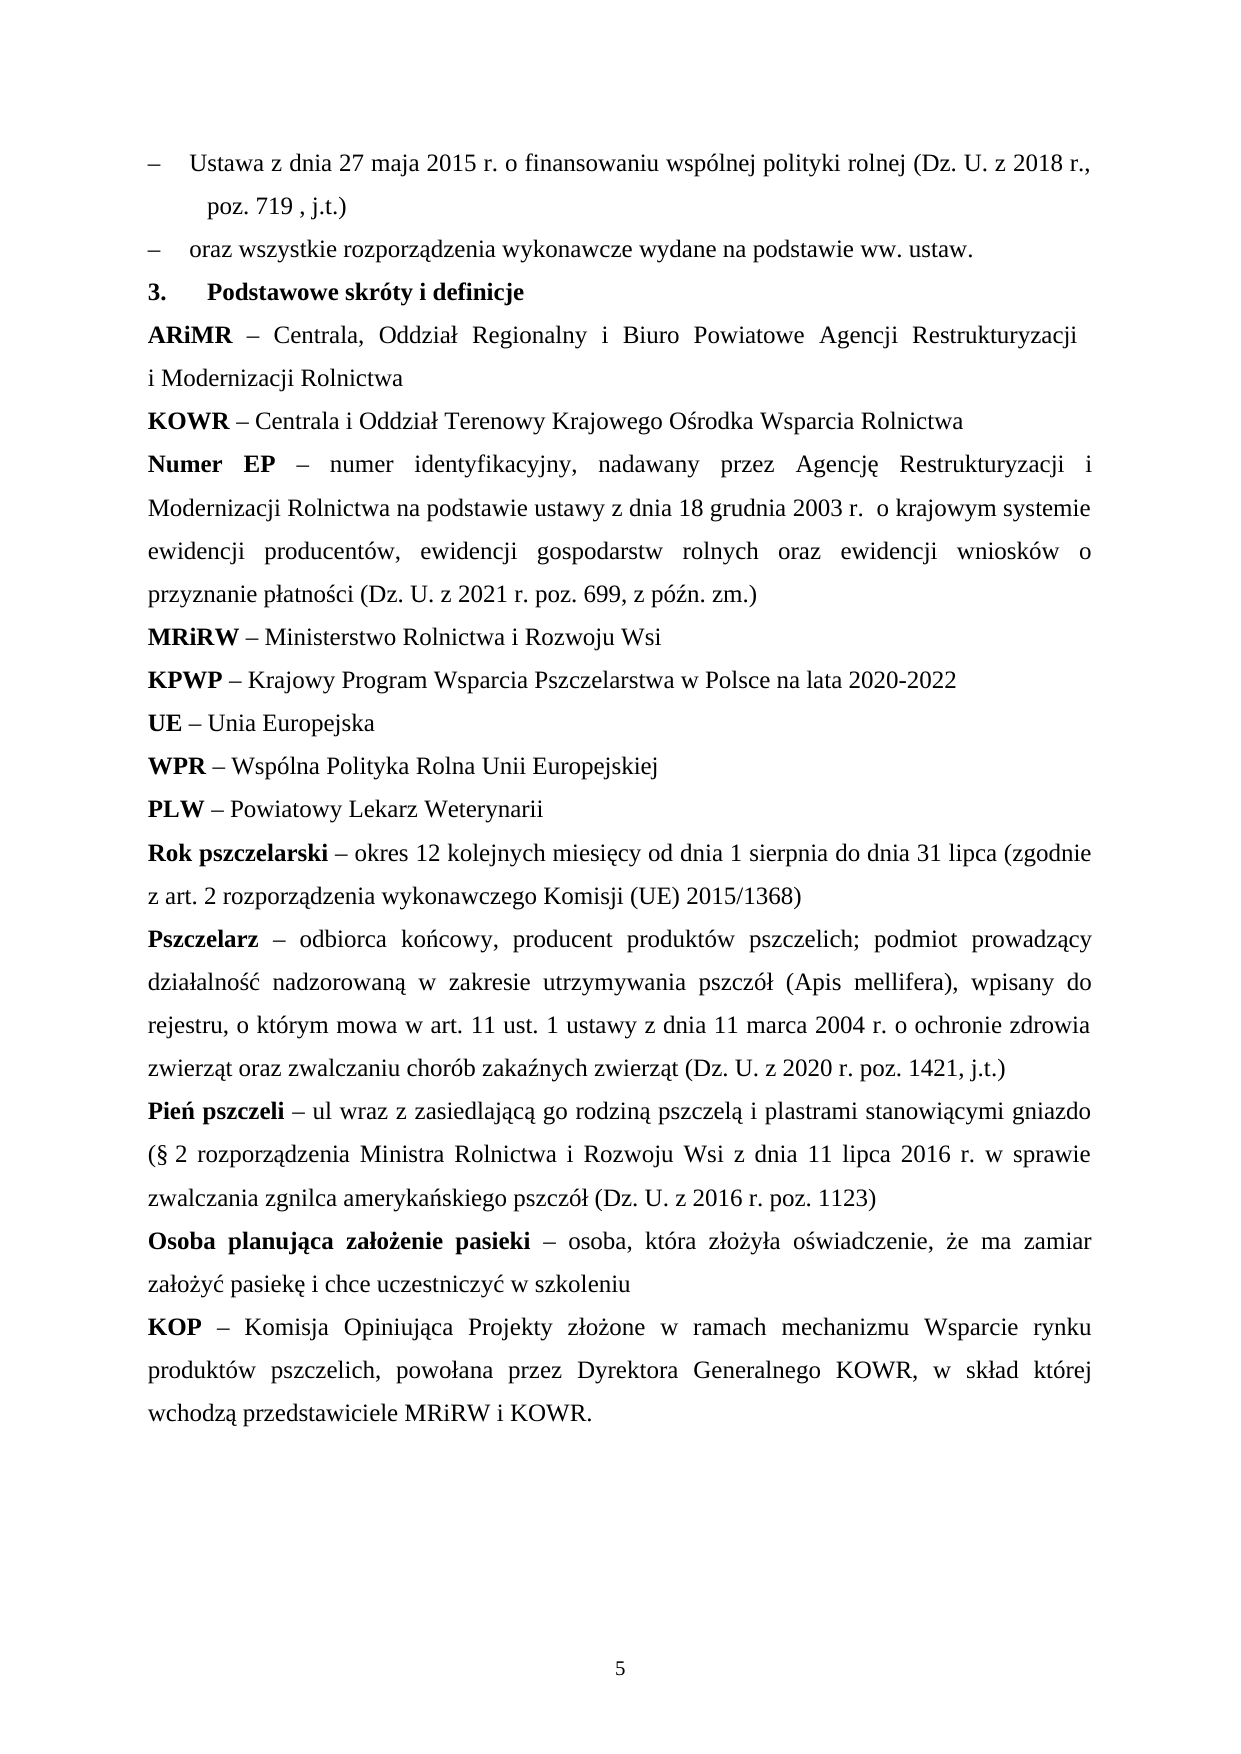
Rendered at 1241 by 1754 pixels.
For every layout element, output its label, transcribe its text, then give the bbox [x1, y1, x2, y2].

text Numer EP – numer identyfikacyjny, nadawany przez Agencję Restrukturyzacji i Modernizacji Rolnictwa na podstawie ustawy z dnia 18 grudnia 2003 r. o krajowym systemie ewidencji producentów, ewidencji gospodarstw rolnych oraz ewidencji wniosków o przyznanie płatności (Dz. U. z 2021 r. poz. 699, z późn. zm.) [148, 449, 1092, 608]
text ARiMR – Centrala, Oddział Regionalny i Biuro Powiatowe Agencji Restrukturyzacji i Modernizacji Rolnictwa [148, 320, 1092, 392]
list Ustawa z dnia 27 maja 2015 r. o finansowaniu wspólnej polityki rolnej (Dz. U. z 2018 r., poz. 719 , j.t.) [148, 148, 1092, 219]
subtitle Podstawowe skróty i definicje [148, 277, 1092, 306]
text UE – Unia Europejska [148, 708, 1092, 737]
text WPR – Wspólna Polityka Rolna Unii Europejskiej [148, 751, 1092, 780]
text Pszczelarz – odbiorca końcowy, producent produktów pszczelich; podmiot prowadzący działalność nadzorowaną w zakresie utrzymywania pszczół (Apis mellifera), wpisany do rejestru, o którym mowa w art. 11 ust. 1 ustawy z dnia 11 marca 2004 r. o ochronie zdrowia zwierząt oraz zwalczaniu chorób zakaźnych zwierząt (Dz. U. z 2020 r. poz. 1421, j.t.) [148, 924, 1092, 1082]
text Osoba planująca założenie pasieki – osoba, która złożyła oświadczenie, że ma zamiar założyć pasiekę i chce uczestniczyć w szkoleniu [148, 1226, 1092, 1298]
text MRiRW – Ministerstwo Rolnictwa i Rozwoju Wsi [148, 622, 1092, 651]
text KPWP – Krajowy Program Wsparcia Pszczelarstwa w Polsce na lata 2020-2022 [148, 665, 1092, 694]
text PLW – Powiatowy Lekarz Weterynarii [148, 794, 1092, 823]
text Pień pszczeli – ul wraz z zasiedlającą go rodziną pszczelą i plastrami stanowiącymi gniazdo (§ 2 rozporządzenia Ministra Rolnictwa i Rozwoju Wsi z dnia 11 lipca 2016 r. w sprawie zwalczania zgnilca amerykańskiego pszczół (Dz. U. z 2016 r. poz. 1123) [148, 1096, 1092, 1211]
text Rok pszczelarski – okres 12 kolejnych miesięcy od dnia 1 sierpnia do dnia 31 lipca (zgodnie z art. 2 rozporządzenia wykonawczego Komisji (UE) 2015/1368) [148, 838, 1092, 909]
text KOWR – Centrala i Oddział Terenowy Krajowego Ośrodka Wsparcia Rolnictwa [148, 406, 1092, 435]
text KOP – Komisja Opiniująca Projekty złożone w ramach mechanizmu Wsparcie rynku produktów pszczelich, powołana przez Dyrektora Generalnego KOWR, w skład której wchodzą przedstawiciele MRiRW i KOWR. [148, 1312, 1092, 1427]
list oraz wszystkie rozporządzenia wykonawcze wydane na podstawie ww. ustaw. [148, 234, 1092, 263]
